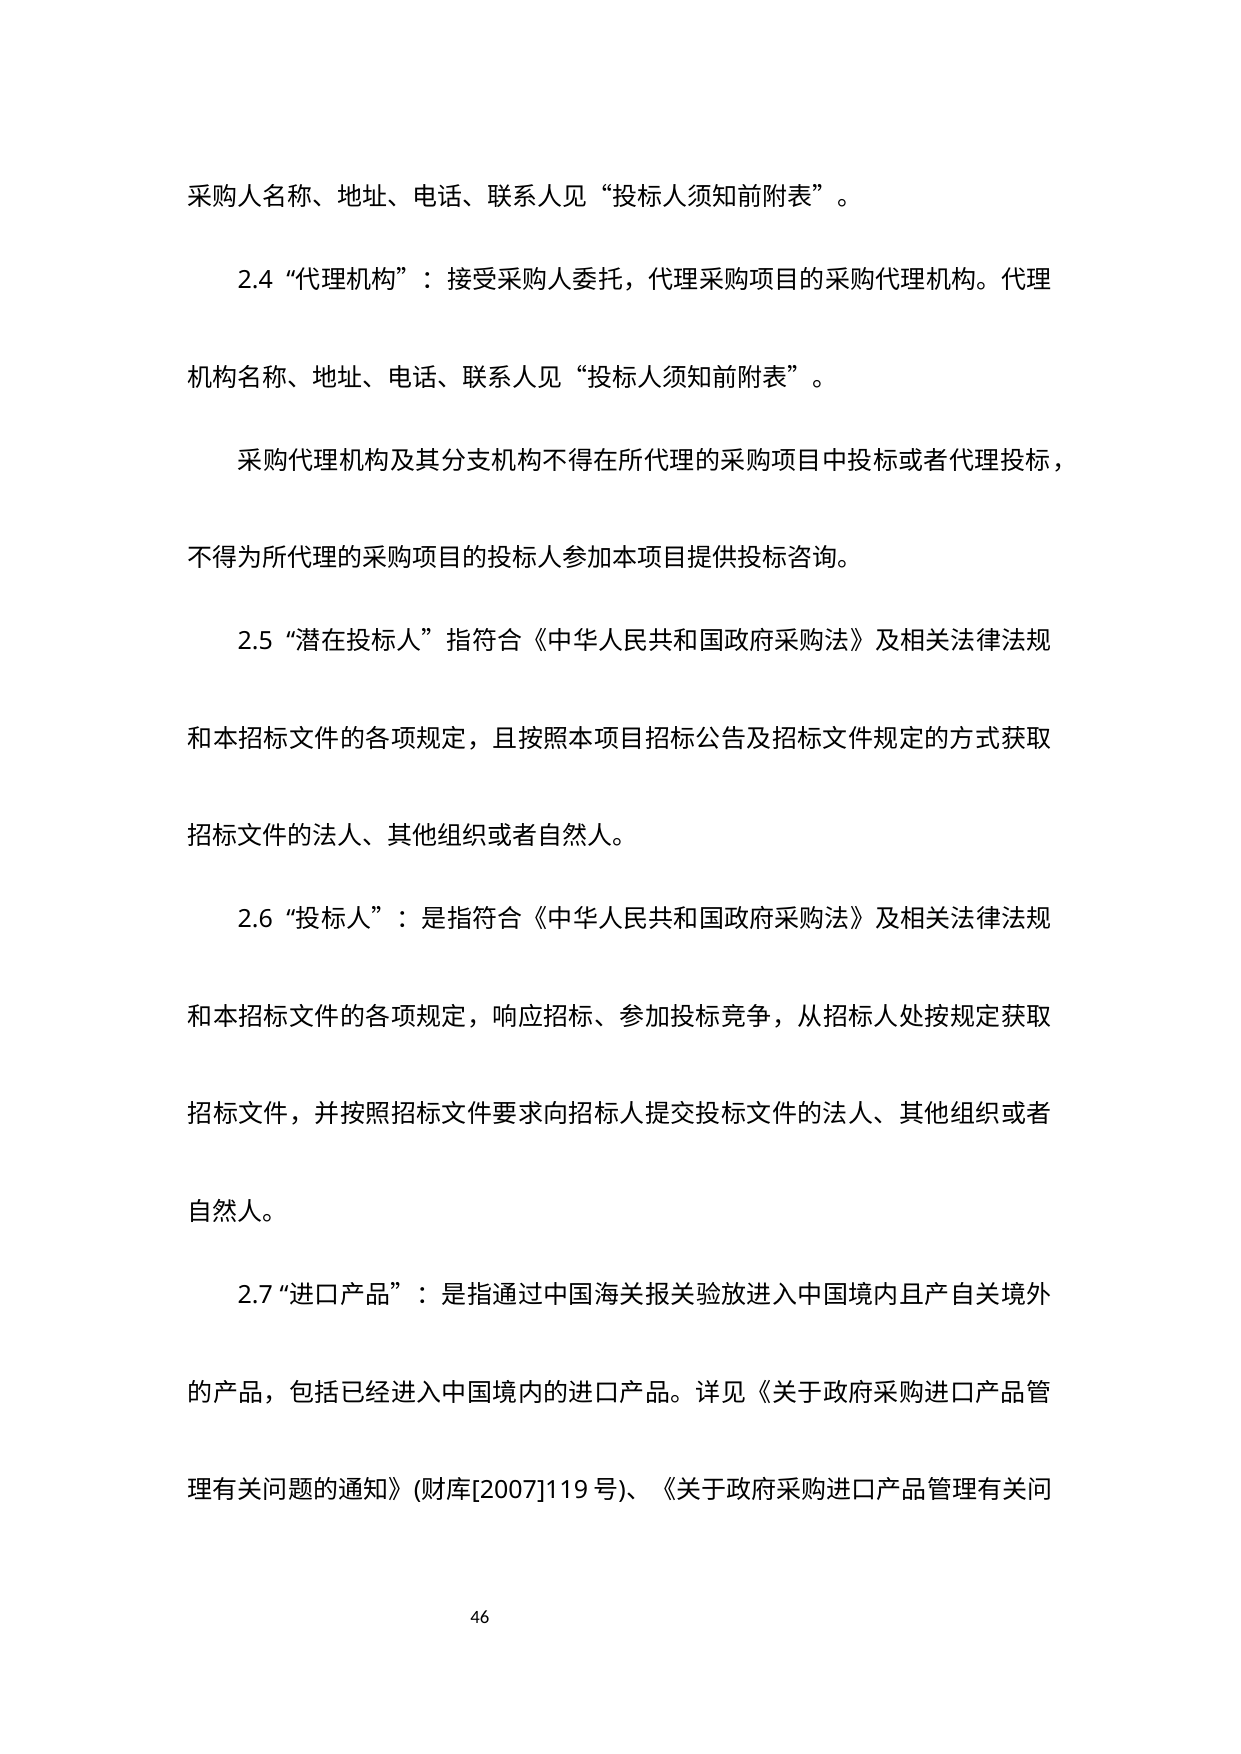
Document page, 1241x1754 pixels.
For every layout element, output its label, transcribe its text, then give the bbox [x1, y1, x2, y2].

text 采购代理机构及其分支机构不得在所代理的采购项目中投标或者代理投标，不得为所代理的采购项目的投标人参加本项目提供投标咨询。 [187, 426, 1053, 588]
text 2.4 “代理机构”：接受采购人委托，代理采购项目的采购代理机构。代理机构名称、地址、电话、联系人见“投标人须知前附表”。 [187, 245, 1053, 408]
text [187, 1260, 1053, 1520]
text 2.6 “投标人”：是指符合《中华人民共和国政府采购法》及相关法律法规和本招标文件的各项规定，响应招标、参加投标竞争，从招标人处按规定获取招标文件，并按照招标文件要求向招标人提交投标文件的法人、其他组织或者自然人。 [187, 884, 1053, 1242]
text 2.5 “潜在投标人”指符合《中华人民共和国政府采购法》及相关法律法规和本招标文件的各项规定，且按照本项目招标公告及招标文件规定的方式获取招标文件的法人、其他组织或者自然人。 [187, 606, 1053, 866]
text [187, 162, 1053, 227]
